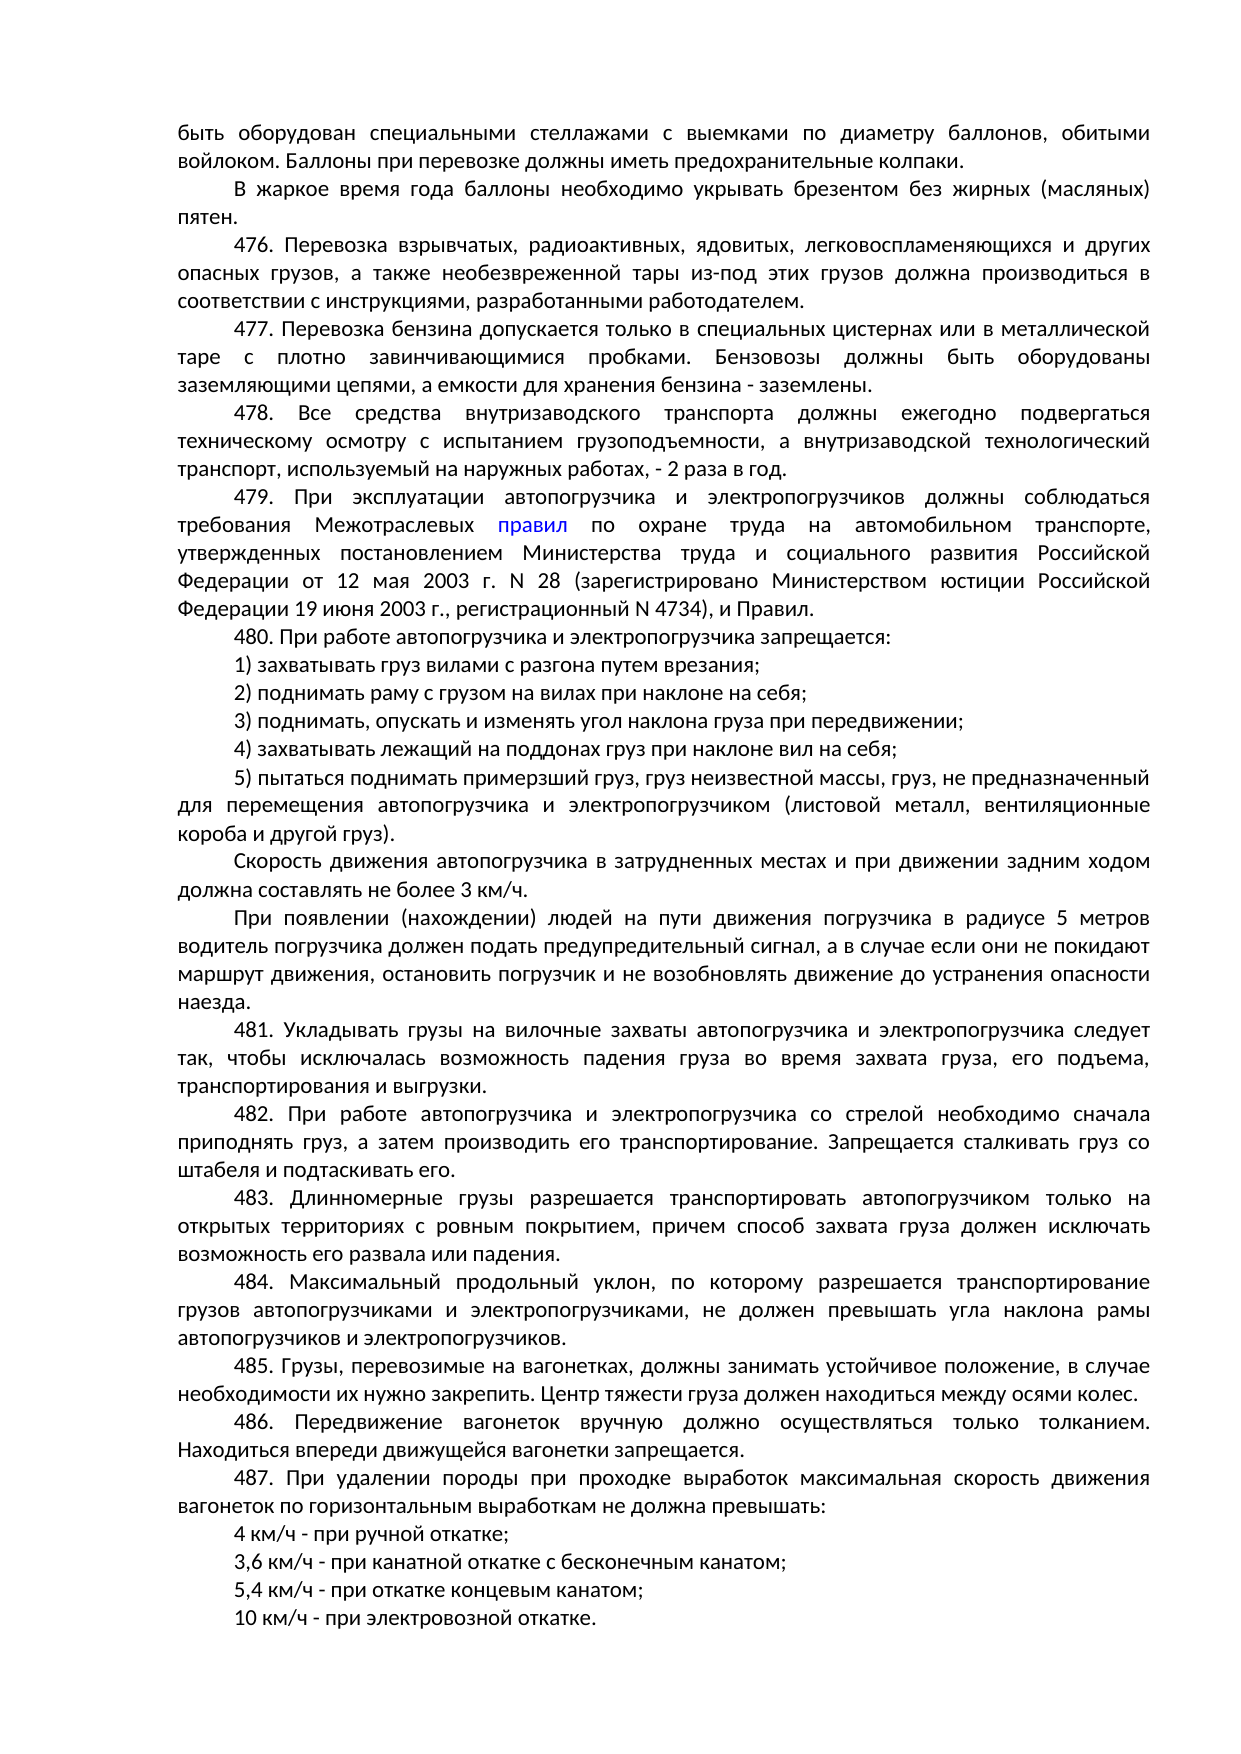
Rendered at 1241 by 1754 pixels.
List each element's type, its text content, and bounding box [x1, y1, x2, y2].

text 487. При удалении породы при проходке выработок максимальная скорость движения вагонеток по горизонтальным выработкам не должна превышать: [177, 1463, 1152, 1519]
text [177, 118, 1152, 174]
text Скорость движения автопогрузчика в затрудненных местах и при движении задним ходом должна составлять не более 3 км/ч. [177, 847, 1152, 903]
text 4) захватывать лежащий на поддонах груз при наклоне вил на себя; [177, 734, 1152, 763]
text 483. Длинномерные грузы разрешается транспортировать автопогрузчиком только на открытых территориях с ровным покрытием, причем способ захвата груза должен исключать возможность его развала или падения. [177, 1183, 1152, 1267]
text 486. Передвижение вагонеток вручную должно осуществляться только толканием. Находиться впереди движущейся вагонетки запрещается. [177, 1407, 1152, 1463]
text 3) поднимать, опускать и изменять угол наклона груза при передвижении; [177, 707, 1152, 734]
text 5,4 км/ч - при откатке концевым канатом; [177, 1575, 1152, 1603]
text 3,6 км/ч - при канатной откатке с бесконечным канатом; [177, 1547, 1152, 1575]
text В жаркое время года баллоны необходимо укрывать брезентом без жирных (масляных) пятен. [177, 174, 1152, 230]
text 476. Перевозка взрывчатых, радиоактивных, ядовитых, легковоспламеняющихся и других опасных грузов, а также необезвреженной тары из-под этих грузов должна производиться в соответствии с инструкциями, разработанными работодателем. [177, 230, 1152, 314]
text 5) пытаться поднимать примерзший груз, груз неизвестной массы, груз, не предназначенный для перемещения автопогрузчика и электропогрузчиком (листовой металл, вентиляционные короба и другой груз). [177, 763, 1152, 847]
text 481. Укладывать грузы на вилочные захваты автопогрузчика и электропогрузчика следует так, чтобы исключалась возможность падения груза во время захвата груза, его подъема, транспортирования и выгрузки. [177, 1015, 1152, 1099]
text При появлении (нахождении) людей на пути движения погрузчика в радиусе 5 метров водитель погрузчика должен подать предупредительный сигнал, а в случае если они не покидают маршрут движения, остановить погрузчик и не возобновлять движение до устранения опасности наезда. [177, 903, 1152, 1015]
text 1) захватывать груз вилами с разгона путем врезания; [177, 651, 1152, 678]
text 482. При работе автопогрузчика и электропогрузчика со стрелой необходимо сначала приподнять груз, а затем производить его транспортирование. Запрещается сталкивать груз со штабеля и подтаскивать его. [177, 1099, 1152, 1183]
text 477. Перевозка бензина допускается только в специальных цистернах или в металлической таре с плотно завинчивающимися пробками. Бензовозы должны быть оборудованы заземляющими цепями, а емкости для хранения бензина - заземлены. [177, 314, 1152, 398]
text 484. Максимальный продольный уклон, по которому разрешается транспортирование грузов автопогрузчиками и электропогрузчиками, не должен превышать угла наклона рамы автопогрузчиков и электропогрузчиков. [177, 1267, 1152, 1351]
text 478. Все средства внутризаводского транспорта должны ежегодно подвергаться техническому осмотру с испытанием грузоподъемности, а внутризаводской технологический транспорт, используемый на наружных работах, - 2 раза в год. [177, 398, 1152, 482]
text 485. Грузы, перевозимые на вагонетках, должны занимать устойчивое положение, в случае необходимости их нужно закрепить. Центр тяжести груза должен находиться между осями колес. [177, 1351, 1152, 1407]
text 479. При эксплуатации автопогрузчика и электропогрузчиков должны соблюдаться требования Межотраслевых правил по охране труда на автомобильном транспорте, утвержденных постановлением Министерства труда и социального развития Российской Федерации от 12 мая 2003 г. N 28 (зарегистрировано Министерством юстиции Российской Федерации 19 июня 2003 г., регистрационный N 4734), и Правил. [177, 482, 1152, 622]
text 10 км/ч - при электровозной откатке. [177, 1603, 1152, 1631]
text 4 км/ч - при ручной откатке; [177, 1519, 1152, 1547]
text 2) поднимать раму с грузом на вилах при наклоне на себя; [177, 678, 1152, 707]
text 480. При работе автопогрузчика и электропогрузчика запрещается: [177, 622, 1152, 651]
